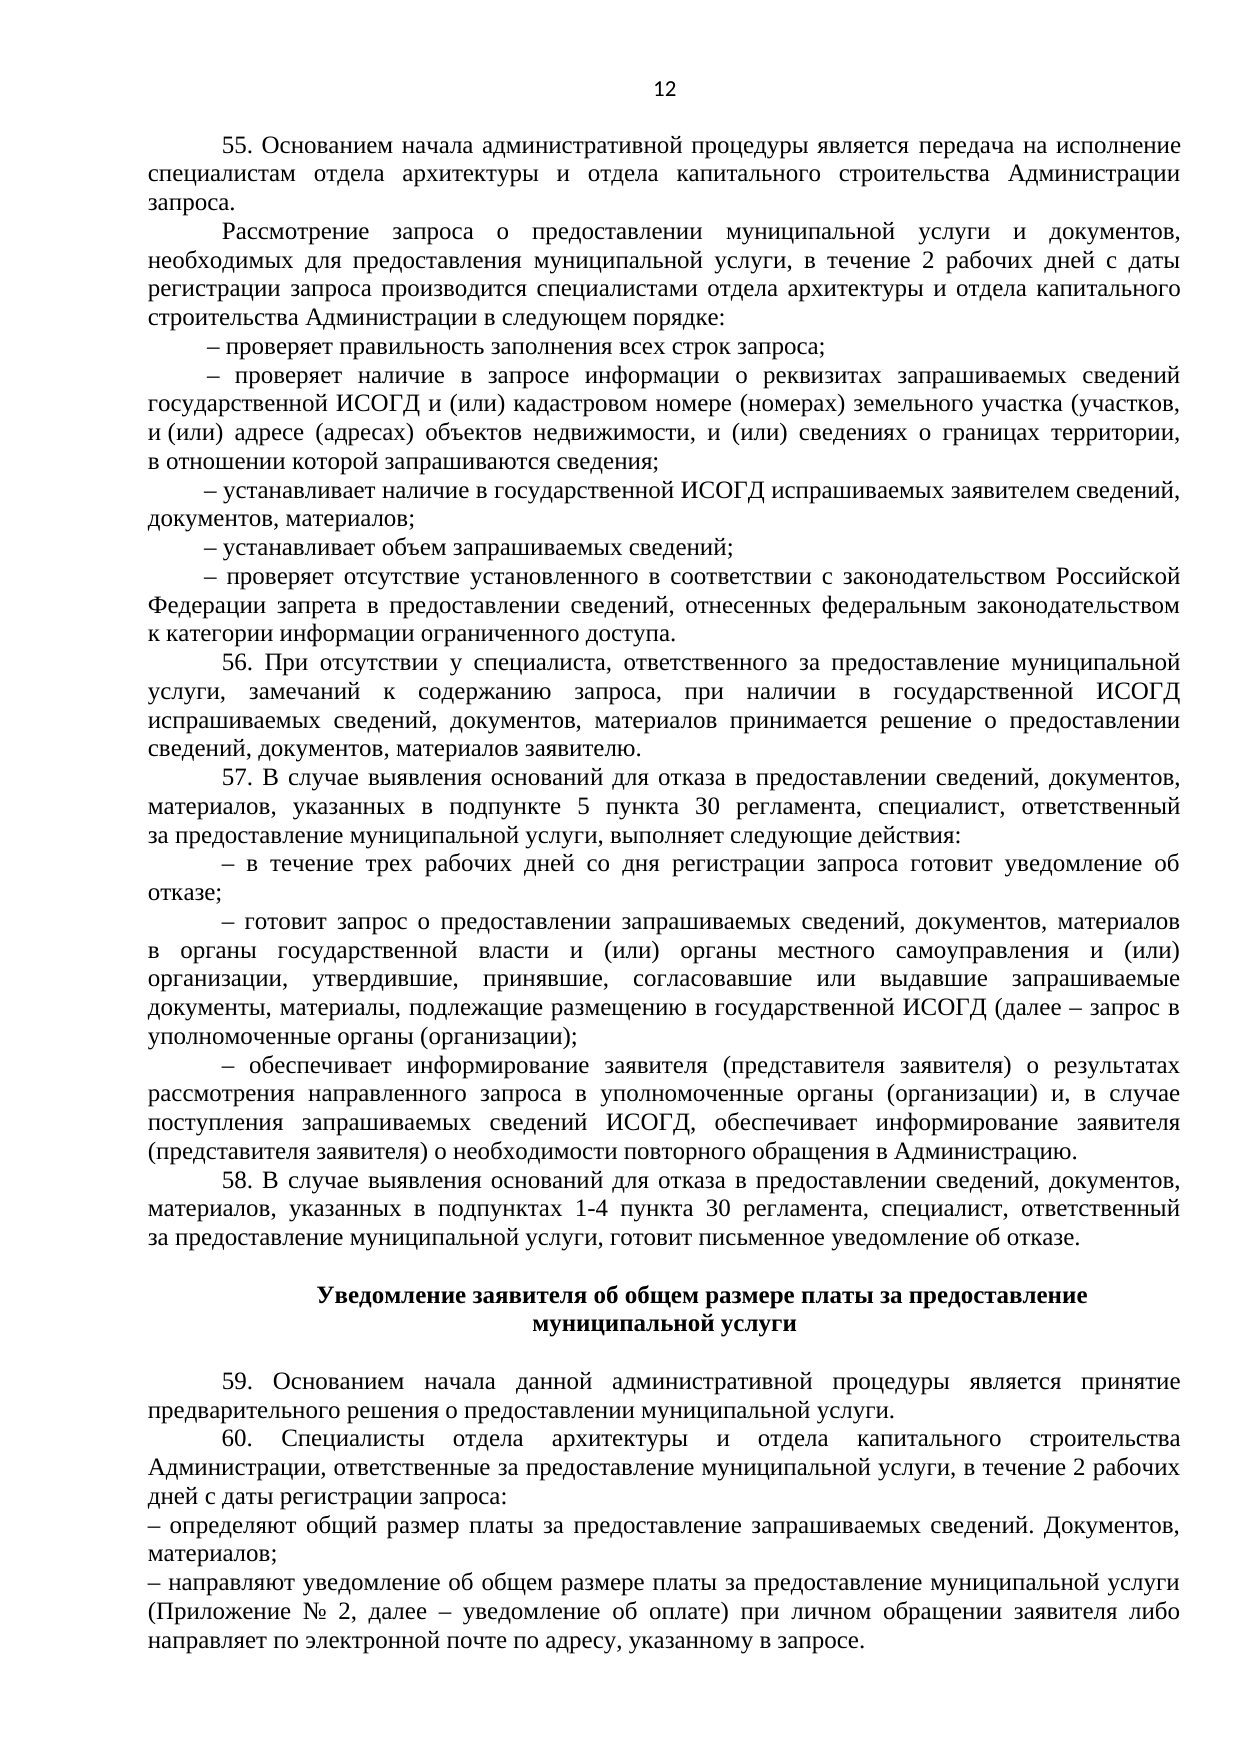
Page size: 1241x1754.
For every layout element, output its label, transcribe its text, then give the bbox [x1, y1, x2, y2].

text 60. Специалисты отдела архитектуры и отдела капитального строительства Администрации, ответственные за предоставление муниципальной услуги, в течение 2 рабочих дней с даты регистрации запроса: [148, 1423, 1181, 1510]
text – в течение трех рабочих дней со дня регистрации запроса готовит уведомление об отказе; [148, 848, 1181, 906]
text – обеспечивает информирование заявителя (представителя заявителя) о результатах рассмотрения направленного запроса в уполномоченные органы (организации) и, в случае поступления запрашиваемых сведений ИСОГД, обеспечивает информирование заявителя (представителя заявителя) о необходимости повторного обращения в Администрацию. [148, 1050, 1181, 1165]
text Рассмотрение запроса о предоставлении муниципальной услуги и документов, необходимых для предоставления муниципальной услуги, в течение 2 рабочих дней с даты регистрации запроса производится специалистами отдела архитектуры и отдела капитального строительства Администрации в следующем порядке: [148, 216, 1181, 331]
text 55. Основанием начала административной процедуры является передача на исполнение специалистам отдела архитектуры и отдела капитального строительства Администрации запроса. [148, 130, 1181, 216]
text 57. В случае выявления оснований для отказа в предоставлении сведений, документов, материалов, указанных в подпункте 5 пункта 30 регламента, специалист, ответственный за предоставление муниципальной услуги, выполняет следующие действия: [148, 762, 1181, 848]
text – проверяет правильность заполнения всех строк запроса; [148, 331, 1181, 360]
text 58. В случае выявления оснований для отказа в предоставлении сведений, документов, материалов, указанных в подпунктах 1-4 пункта 30 регламента, специалист, ответственный за предоставление муниципальной услуги, готовит письменное уведомление об отказе. [148, 1165, 1181, 1251]
text – направляют уведомление об общем размере платы за предоставление муниципальной услуги (Приложение № 2, далее – уведомление об оплате) при личном обращении заявителя либо направляет по электронной почте по адресу, указанному в запросе. [148, 1567, 1181, 1653]
text – проверяет отсутствие установленного в соответствии с законодательством Российской Федерации запрета в предоставлении сведений, отнесенных федеральным законодательством к категории информации ограниченного доступа. [148, 561, 1181, 647]
text Уведомление заявителя об общем размере платы за предоставление муниципальной услуги [148, 1280, 1181, 1337]
text 59. Основанием начала данной административной процедуры является принятие предварительного решения о предоставлении муниципальной услуги. [148, 1366, 1181, 1423]
text – готовит запрос о предоставлении запрашиваемых сведений, документов, материалов в органы государственной власти и (или) органы местного самоуправления и (или) организации, утвердившие, принявшие, согласовавшие или выдавшие запрашиваемые документы, материалы, подлежащие размещению в государственной ИСОГД (далее – запрос в уполномоченные органы (организации); [148, 906, 1181, 1050]
text 56. При отсутствии у специалиста, ответственного за предоставление муниципальной услуги, замечаний к содержанию запроса, при наличии в государственной ИСОГД испрашиваемых сведений, документов, материалов принимается решение о предоставлении сведений, документов, материалов заявителю. [148, 647, 1181, 762]
text – устанавливает объем запрашиваемых сведений; [148, 532, 1181, 561]
text – определяют общий размер платы за предоставление запрашиваемых сведений. Документов, материалов; [148, 1510, 1181, 1567]
text – проверяет наличие в запросе информации о реквизитах запрашиваемых сведений государственной ИСОГД и (или) кадастровом номере (номерах) земельного участка (участков, и (или) адресе (адресах) объектов недвижимости, и (или) сведениях о границах территории, в отношении которой запрашиваются сведения; [148, 360, 1181, 475]
text – устанавливает наличие в государственной ИСОГД испрашиваемых заявителем сведений, документов, материалов; [148, 475, 1181, 532]
